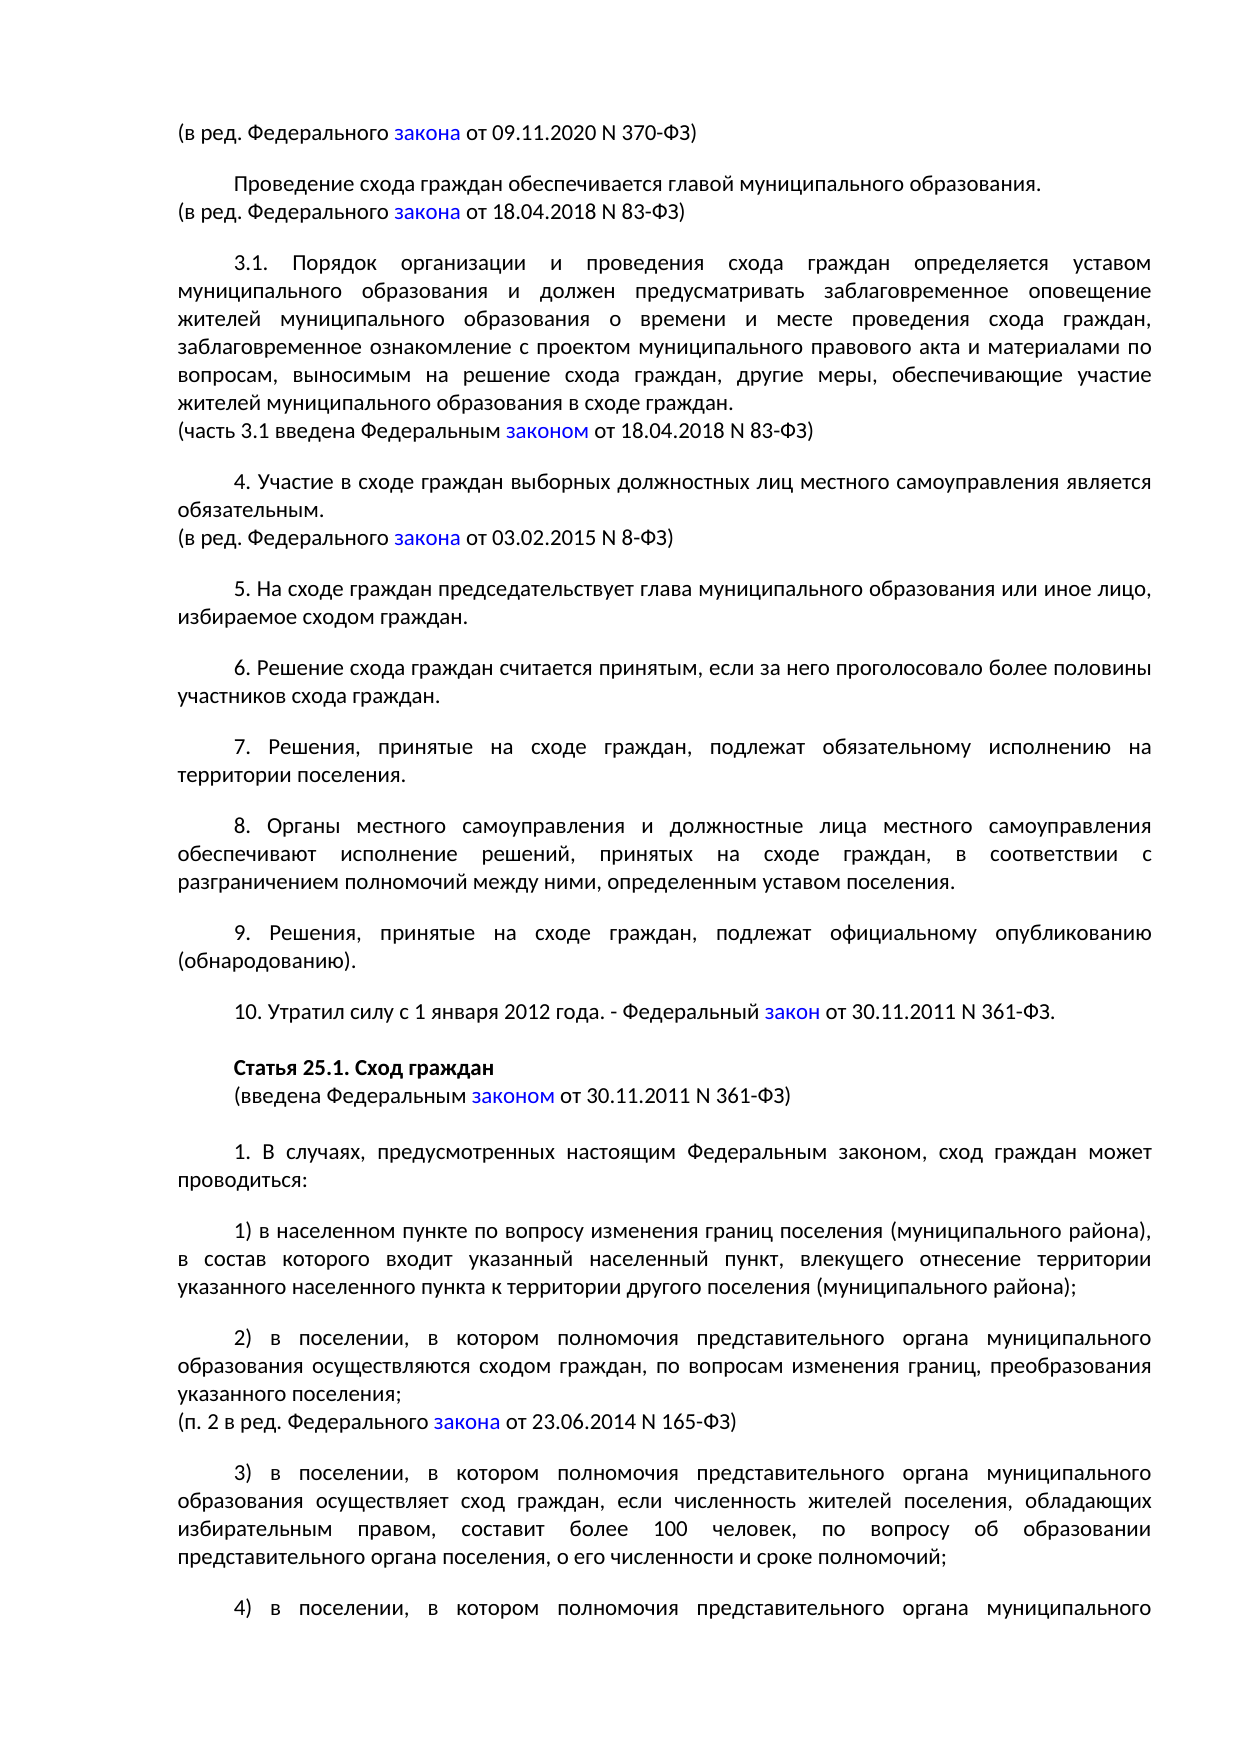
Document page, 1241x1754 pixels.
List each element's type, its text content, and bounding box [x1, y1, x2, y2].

text Проведение схода граждан обеспечивается главой муниципального образования. [177, 169, 1152, 197]
text (часть 3.1 введена Федеральным законом от 18.04.2018 N 83-ФЗ) [177, 416, 1152, 444]
text 8. Органы местного самоуправления и должностные лица местного самоуправления обеспечивают исполнение решений, принятых на сходе граждан, в соответствии с разграничением полномочий между ними, определенным уставом поселения. [177, 811, 1152, 895]
text 2) в поселении, в котором полномочия представительного органа муниципального образования осуществляются сходом граждан, по вопросам изменения границ, преобразования указанного поселения; [177, 1323, 1152, 1407]
text 5. На сходе граждан председательствует глава муниципального образования или иное лицо, избираемое сходом граждан. [177, 574, 1152, 630]
text 6. Решение схода граждан считается принятым, если за него проголосовало более половины участников схода граждан. [177, 653, 1152, 709]
text (в ред. Федерального закона от 09.11.2020 N 370-ФЗ) [177, 118, 1152, 146]
text 3.1. Порядок организации и проведения схода граждан определяется уставом муниципального образования и должен предусматривать заблаговременное оповещение жителей муниципального образования о времени и месте проведения схода граждан, заблаговременное ознакомление с проектом муниципального правового акта и материалами по вопросам, выносимым на решение схода граждан, другие меры, обеспечивающие участие жителей муниципального образования в сходе граждан. [177, 248, 1152, 416]
text (в ред. Федерального закона от 18.04.2018 N 83-ФЗ) [177, 197, 1152, 225]
text 4. Участие в сходе граждан выборных должностных лиц местного самоуправления является обязательным. [177, 467, 1152, 523]
text (в ред. Федерального закона от 03.02.2015 N 8-ФЗ) [177, 523, 1152, 551]
title Статья 25.1. Сход граждан [177, 1053, 1152, 1081]
text (введена Федеральным законом от 30.11.2011 N 361-ФЗ) [177, 1081, 1152, 1109]
text 10. Утратил силу с 1 января 2012 года. - Федеральный закон от 30.11.2011 N 361-ФЗ. [177, 997, 1152, 1025]
text 7. Решения, принятые на сходе граждан, подлежат обязательному исполнению на территории поселения. [177, 732, 1152, 788]
text 9. Решения, принятые на сходе граждан, подлежат официальному опубликованию (обнародованию). [177, 918, 1152, 974]
text 1) в населенном пункте по вопросу изменения границ поселения (муниципального района), в состав которого входит указанный населенный пункт, влекущего отнесение территории указанного населенного пункта к территории другого поселения (муниципального района); [177, 1216, 1152, 1300]
text 1. В случаях, предусмотренных настоящим Федеральным законом, сход граждан может проводиться: [177, 1137, 1152, 1193]
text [177, 1593, 1152, 1621]
text 3) в поселении, в котором полномочия представительного органа муниципального образования осуществляет сход граждан, если численность жителей поселения, обладающих избирательным правом, составит более 100 человек, по вопросу об образовании представительного органа поселения, о его численности и сроке полномочий; [177, 1458, 1152, 1570]
text (п. 2 в ред. Федерального закона от 23.06.2014 N 165-ФЗ) [177, 1407, 1152, 1435]
